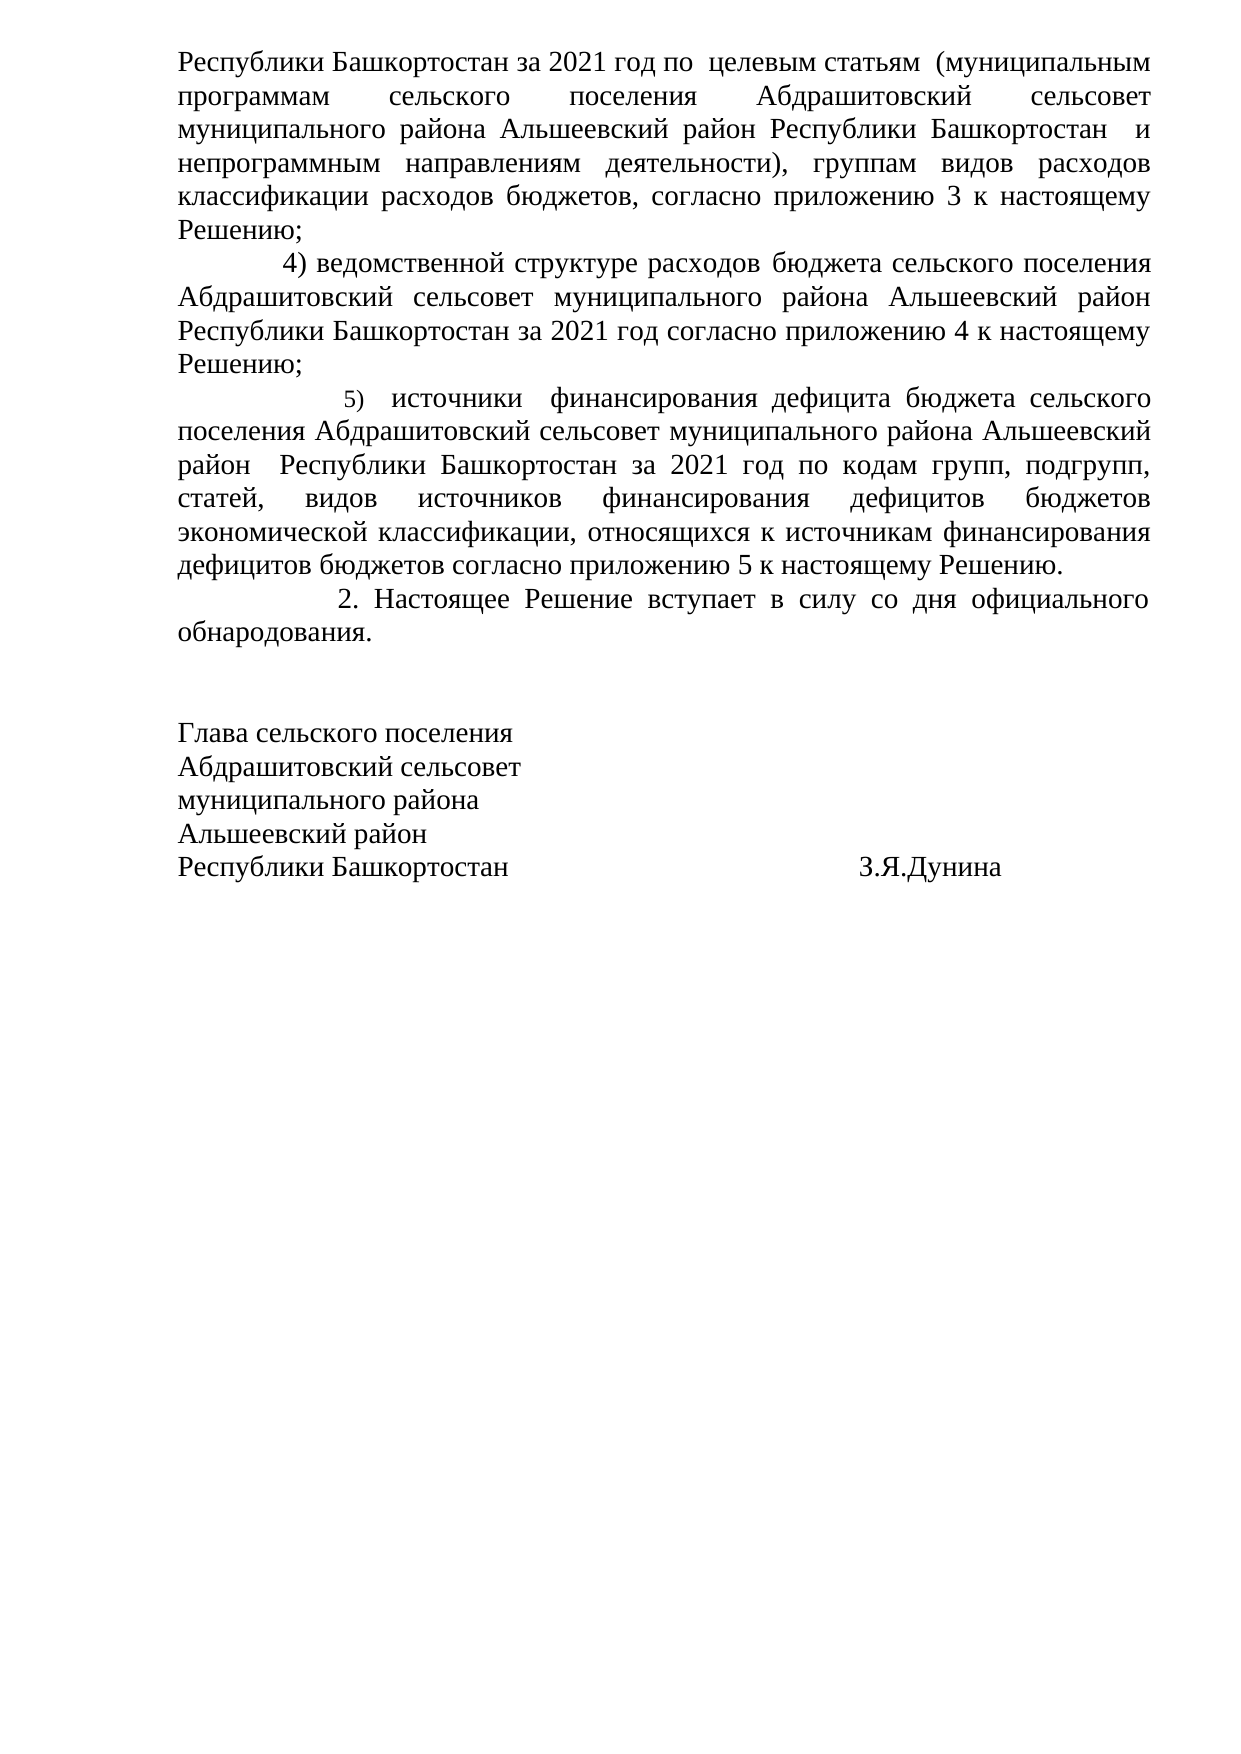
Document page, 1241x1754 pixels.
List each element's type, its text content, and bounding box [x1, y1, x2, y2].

text 2. Настоящее Решение вступает в силу со дня официального обнародования. [177, 581, 1152, 648]
text Альшеевский район [177, 816, 1152, 849]
text муниципального района [177, 782, 1152, 816]
text 5) источники финансирования дефицита бюджета сельского поселения Абдрашитовский сельсовет муниципального района Альшеевский район Республики Башкортостан за 2021 год по кодам групп, подгрупп, статей, видов источников финансирования дефицитов бюджетов экономической классификации, относящихся к источникам финансирования дефицитов бюджетов согласно приложению 5 к настоящему Решению. [177, 380, 1152, 581]
text Абдрашитовский сельсовет [177, 749, 1152, 782]
text Республики Башкортостан З.Я.Дунина [177, 849, 1152, 883]
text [177, 44, 1152, 246]
text Глава сельского поселения [177, 715, 1152, 749]
text 4) ведомственной структуре расходов бюджета сельского поселения Абдрашитовский сельсовет муниципального района Альшеевский район Республики Башкортостан за 2021 год согласно приложению 4 к настоящему Решению; [177, 246, 1152, 380]
